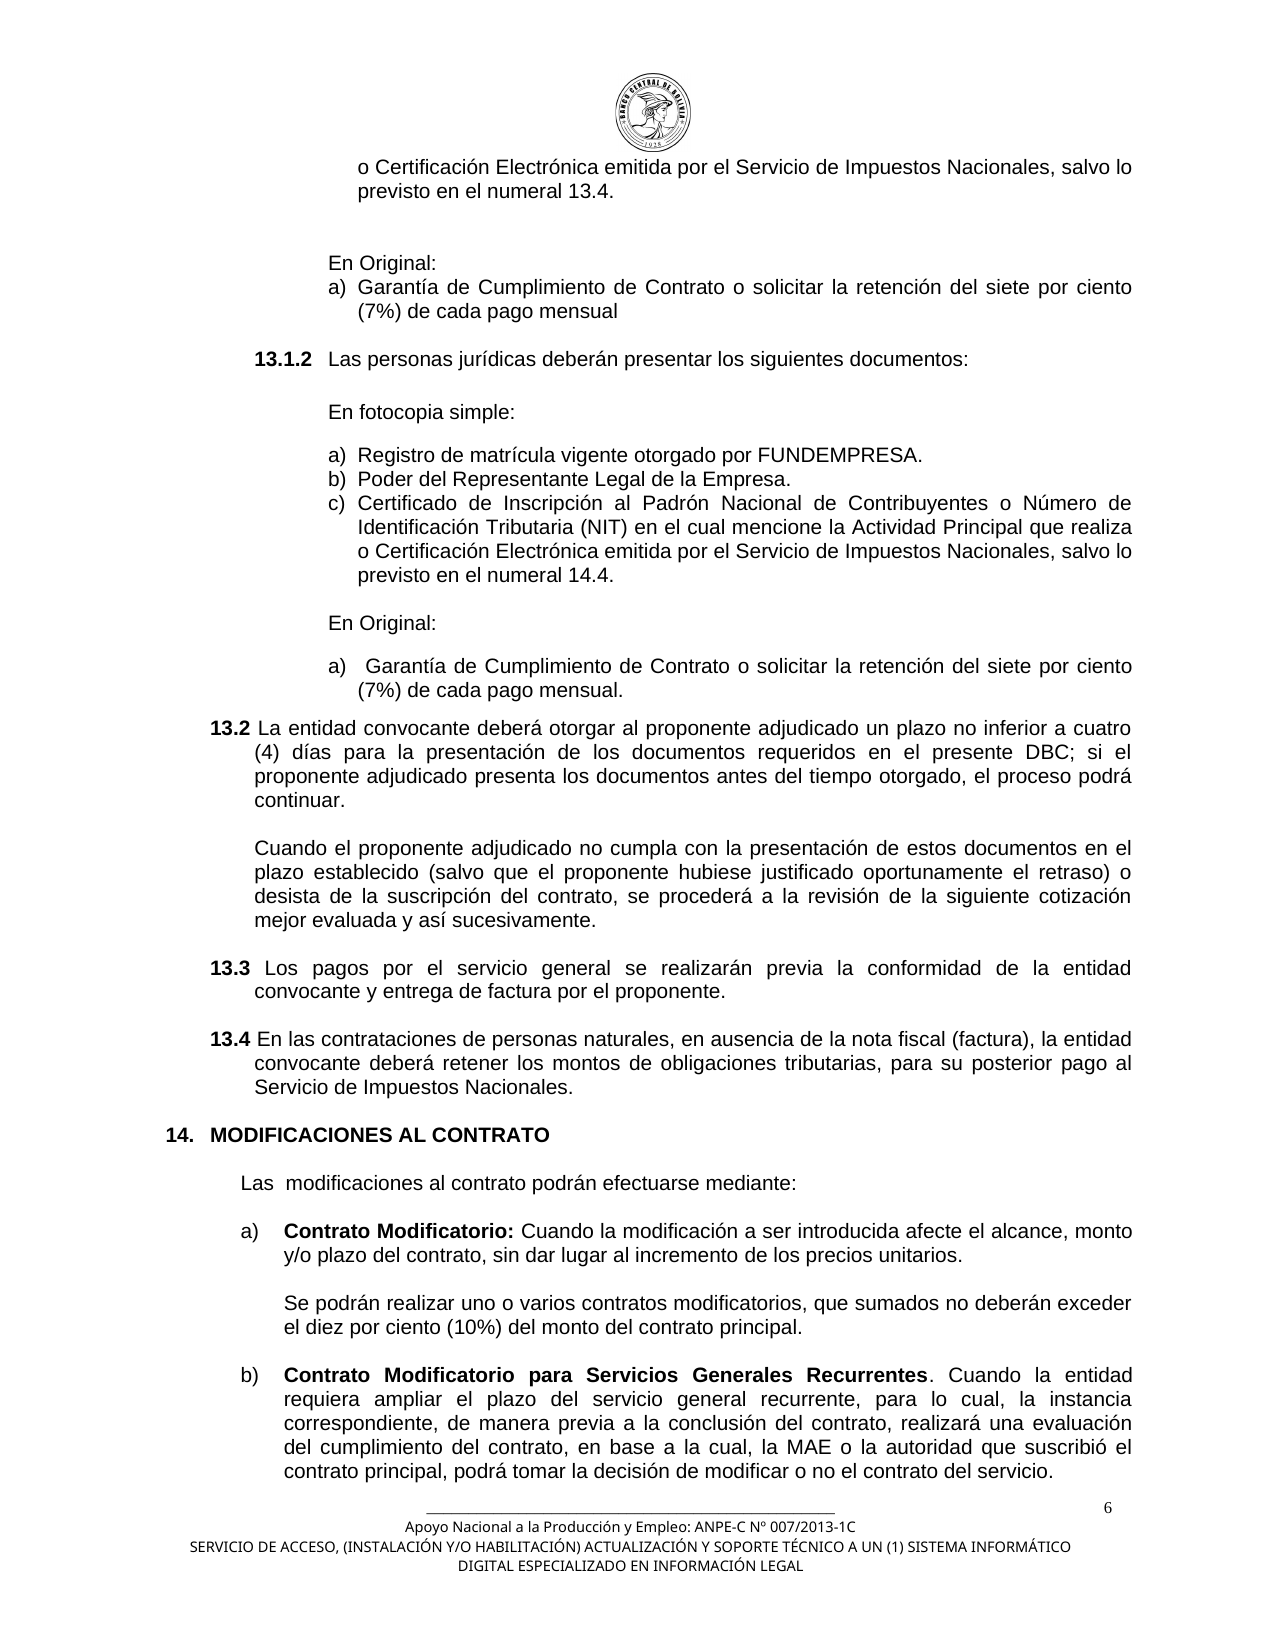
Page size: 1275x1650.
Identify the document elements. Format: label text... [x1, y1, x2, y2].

list Certificado de Inscripción al Padrón Nacional de Contribuyentes o Número de Identificación Tributaria (NIT) en el cual mencione la Actividad Principal que realiza o Certificación Electrónica emitida por el Servicio de Impuestos Nacionales, salvo lo previsto en el numeral 14.4. [328, 491, 1133, 586]
text En Original: [328, 610, 1133, 634]
list Contrato Modificatorio para Servicios Generales Recurrentes. Cuando la entidad requiera ampliar el plazo del servicio general recurrente, para lo cual, la instancia correspondiente, de manera previa a la conclusión del contrato, realizará una evaluación del cumplimiento del contrato, en base a la cual, la MAE o la autoridad que suscribió el contrato principal, podrá tomar la decisión de modificar o no el contrato del servicio. [240, 1363, 1133, 1482]
picture [615, 73, 691, 152]
list Registro de matrícula vigente otorgado por FUNDEMPRESA. [328, 443, 1133, 467]
subtitle MODIFICACIONES AL CONTRATO [165, 1123, 1133, 1147]
text En fotocopia simple: [211, 399, 1133, 423]
subtitle 13.3 Los pagos por el servicio general se realizarán previa la conformidad de la entidad convocante y entrega de factura por el proponente. [210, 955, 1133, 1003]
list Poder del Representante Legal de la Empresa. [328, 467, 1133, 491]
subtitle 13.4 En las contrataciones de personas naturales, en ausencia de la nota fiscal (factura), la entidad convocante deberá retener los montos de obligaciones tributarias, para su posterior pago al Servicio de Impuestos Nacionales. [210, 1027, 1133, 1099]
subtitle 13.2 La entidad convocante deberá otorgar al proponente adjudicado un plazo no inferior a cuatro (4) días para la presentación de los documentos requeridos en el presente DBC; si el proponente adjudicado presenta los documentos antes del tiempo otorgado, el proceso podrá continuar. [210, 716, 1133, 812]
subtitle Cuando el proponente adjudicado no cumpla con la presentación de estos documentos en el plazo establecido (salvo que el proponente hubiese justificado oportunamente el retraso) o desista de la suscripción del contrato, se procederá a la revisión de la siguiente cotización mejor evaluada y así sucesivamente. [254, 836, 1133, 931]
text Las modificaciones al contrato podrán efectuarse mediante: [240, 1171, 1133, 1195]
text Se podrán realizar uno o varios contratos modificatorios, que sumados no deberán exceder el diez por ciento (10%) del monto del contrato principal. [283, 1291, 1133, 1339]
list Garantía de Cumplimiento de Contrato o solicitar la retención del siete por ciento (7%) de cada pago mensual. [328, 653, 1133, 701]
text En Original: [328, 251, 1133, 275]
list Contrato Modificatorio: Cuando la modificación a ser introducida afecte el alcance, monto y/o plazo del contrato, sin dar lugar al incremento de los precios unitarios. [240, 1219, 1133, 1267]
list Garantía de Cumplimiento de Contrato o solicitar la retención del siete por ciento (7%) de cada pago mensual [328, 275, 1133, 323]
list Las personas jurídicas deberán presentar los siguientes documentos: [254, 347, 1133, 371]
